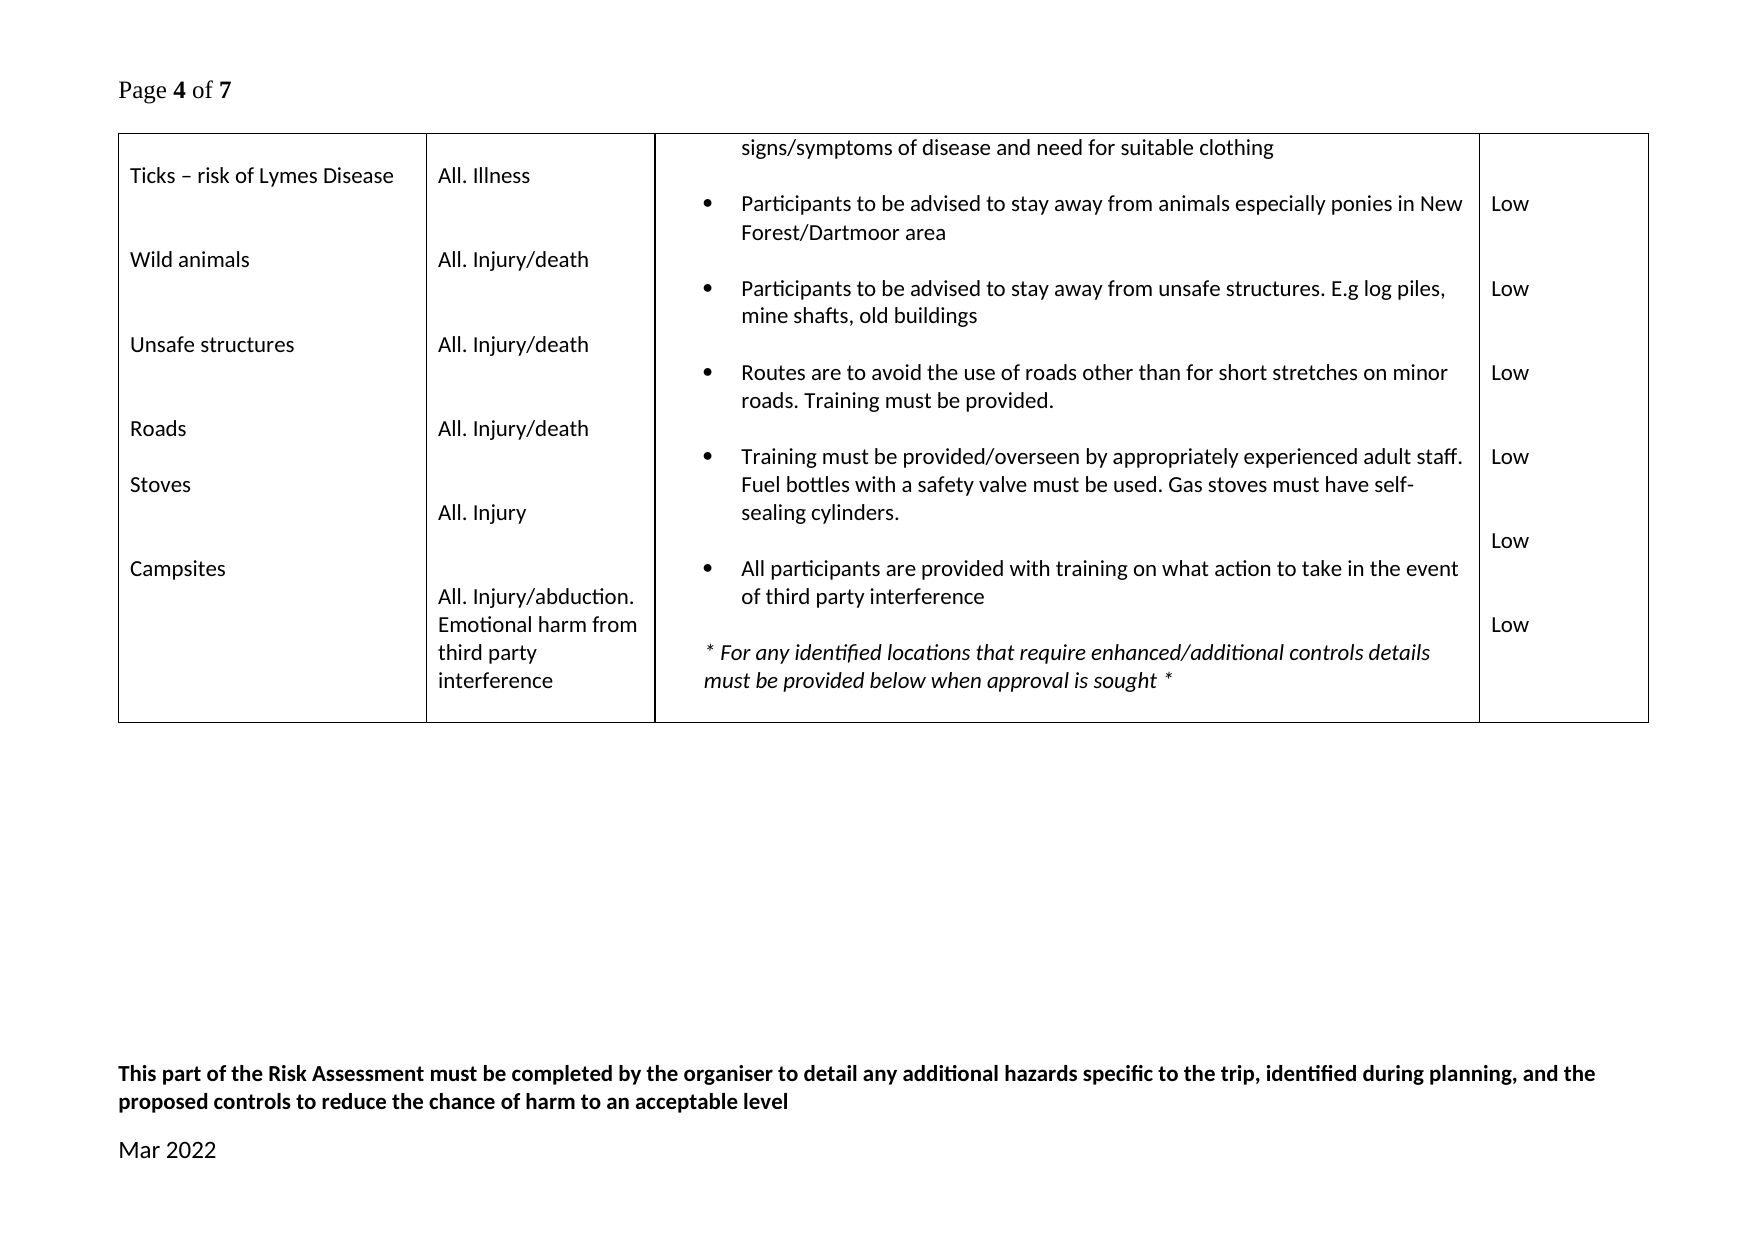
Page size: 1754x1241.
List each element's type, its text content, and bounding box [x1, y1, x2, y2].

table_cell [427, 134, 654, 722]
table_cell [1480, 134, 1648, 722]
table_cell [656, 134, 1479, 722]
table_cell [119, 134, 426, 722]
text This part of the Risk Assessment must be completed by the organiser to detail any additional hazards specific to the trip, identified during planning, and the proposed controls to reduce the chance of harm to an acceptable level [118, 1059, 1636, 1115]
